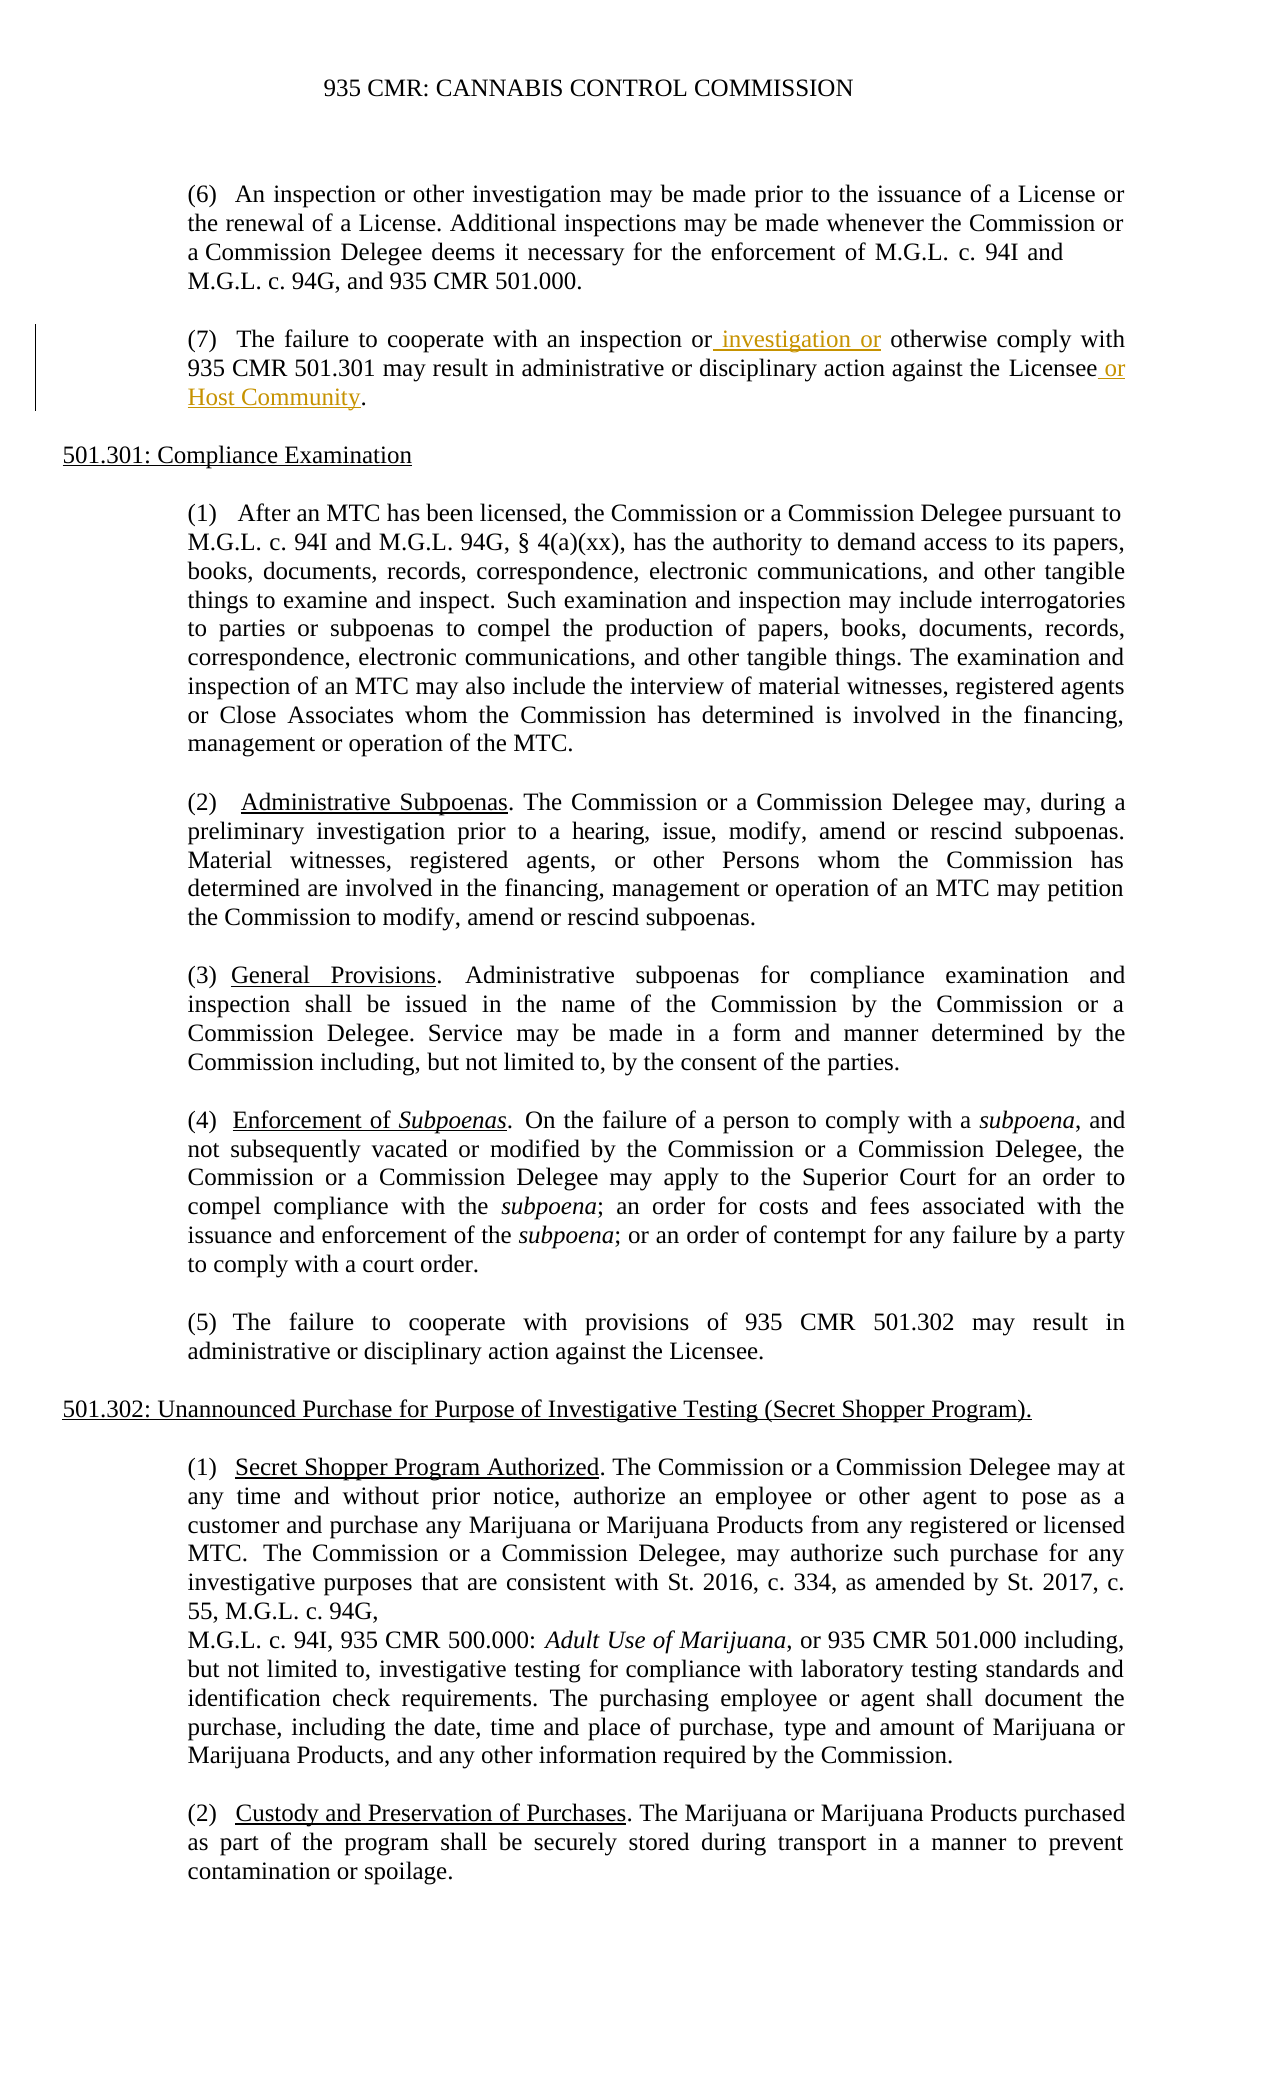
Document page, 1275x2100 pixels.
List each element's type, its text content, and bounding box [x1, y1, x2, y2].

list Secret Shopper Program Authorized. The Commission or a Commission Delegee may at any time and without prior notice, authorize an employee or other agent to pose as a customer and purchase any Marijuana or Marijuana Products from any registered or licensed MTC. The Commission or a Commission Delegee, may authorize such purchase for any investigative purposes that are consistent with St. 2016, c. 334, as amended by St. 2017, c. 55, M.G.L. c. 94G, [187, 1452, 1125, 1625]
text M.G.L. c. 94I and M.G.L. 94G, § 4(a)(xx), has the authority to demand access to its papers, books, documents, records, correspondence, electronic communications, and other tangible things to examine and inspect. Such examination and inspection may include interrogatories to parties or subpoenas to compel the production of papers, books, documents, records, correspondence, electronic communications, and other tangible things. The examination and inspection of an MTC may also include the interview of material witnesses, registered agents or Close Associates whom the Commission has determined is involved in the financing, management or operation of the MTC. [187, 527, 1125, 757]
list The failure to cooperate with provisions of 935 CMR 501.302 may result in administrative or disciplinary action against the Licensee. [187, 1307, 1125, 1365]
list An inspection or other investigation may be made prior to the issuance of a License or the renewal of a License. Additional inspections may be made whenever the Commission or a Commission Delegee deems it necessary for the enforcement of M.G.L. c. 94I and [187, 179, 1125, 266]
list : Compliance Examination [62, 440, 1137, 469]
list The failure to cooperate with an inspection or otherwise comply with 935 CMR 501.301 may result in administrative or disciplinary action against the Licensee. [187, 324, 1125, 411]
text M.G.L. c. 94G, and 935 CMR 501.000. [187, 266, 1137, 295]
list After an MTC has been licensed, the Commission or a Commission Delegee pursuant to [187, 498, 1137, 527]
text M.G.L. c. 94I, 935 CMR 500.000: Adult Use of Marijuana, or 935 CMR 501.000 including, but not limited to, investigative testing for compliance with laboratory testing standards and identification check requirements. The purchasing employee or agent shall document the purchase, including the date, time and place of purchase, type and amount of Marijuana or Marijuana Products, and any other information required by the Commission. [187, 1625, 1125, 1769]
list General Provisions. Administrative subpoenas for compliance examination and inspection shall be issued in the name of the Commission by the Commission or a Commission Delegee. Service may be made in a form and manner determined by the Commission including, but not limited to, by the consent of the parties. [187, 961, 1125, 1076]
list Enforcement of Subpoenas. On the failure of a person to comply with a subpoena, and not subsequently vacated or modified by the Commission or a Commission Delegee, the Commission or a Commission Delegee may apply to the Superior Court for an order to compel compliance with the subpoena; an order for costs and fees associated with the issuance and enforcement of the subpoena; or an order of contempt for any failure by a party to comply with a court order. [187, 1105, 1125, 1277]
list Administrative Subpoenas. The Commission or a Commission Delegee may, during a preliminary investigation prior to a hearing, issue, modify, amend or rescind subpoenas. Material witnesses, registered agents, or other Persons whom the Commission has determined are involved in the financing, management or operation of an MTC may petition the Commission to modify, amend or rescind subpoenas. [187, 787, 1125, 931]
list Custody and Preservation of Purchases. The Marijuana or Marijuana Products purchased as part of the program shall be securely stored during transport in a manner to prevent contamination or spoilage. [187, 1798, 1125, 1885]
list : Unannounced Purchase for Purpose of Investigative Testing (Secret Shopper Program). [62, 1394, 1137, 1423]
